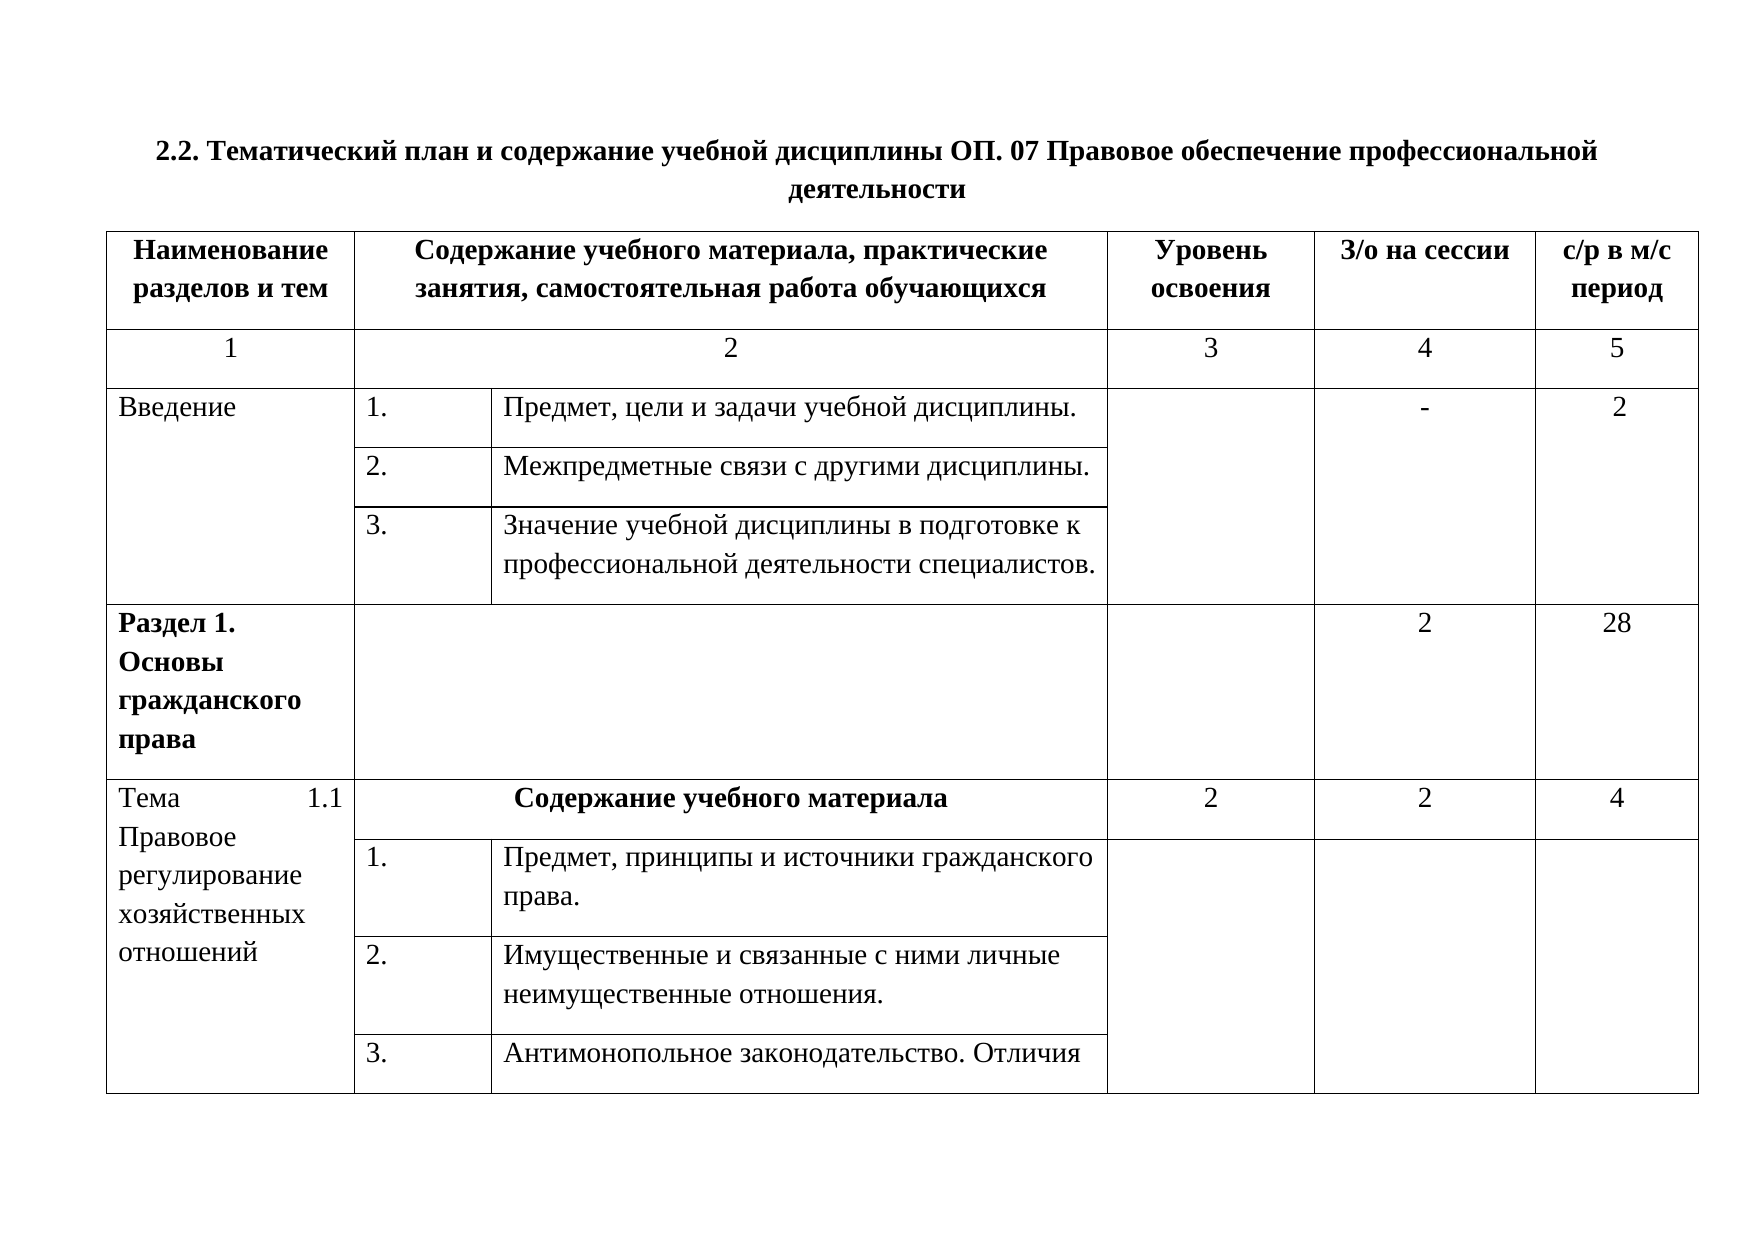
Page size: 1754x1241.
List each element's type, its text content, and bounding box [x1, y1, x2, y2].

table_cell 4 [1315, 330, 1535, 388]
table_cell [1108, 605, 1314, 779]
table_cell 3. [355, 508, 491, 604]
table_cell 2 [1315, 780, 1535, 838]
table_cell 1. [355, 389, 491, 447]
table_cell - [1315, 389, 1535, 604]
table_header З/о на сессии [1315, 232, 1535, 329]
table_cell 28 [1536, 605, 1698, 779]
table_cell 2 [1536, 389, 1698, 604]
table_header с/р в м/с период [1536, 232, 1698, 329]
table_cell Содержание учебного материала [355, 780, 1107, 838]
table_header Уровень освоения [1108, 232, 1314, 329]
table_cell 1. [355, 840, 491, 936]
table_header Содержание учебного материала, практические занятия, самостоятельная работа обучающихся [355, 232, 1107, 329]
text 2.2. Тематический план и содержание учебной дисциплины ОП. 07 Правовое обеспечение профессиональной деятельности [118, 133, 1636, 205]
table_cell [1108, 840, 1314, 1093]
table_cell Предмет, принципы и источники гражданского права. [492, 840, 1107, 936]
table_cell [355, 605, 1107, 779]
table_cell Тема 1.1 Правовое регулирование хозяйственных отношений [107, 780, 354, 1093]
table_cell 2 [1315, 605, 1535, 779]
table_cell 1 [107, 330, 354, 388]
table_cell [1108, 389, 1314, 604]
table_cell Раздел 1. Основы гражданского права [107, 605, 354, 779]
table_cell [492, 1035, 1107, 1093]
table_cell 2. [355, 937, 491, 1034]
table_cell Имущественные и связанные с ними личные неимущественные отношения. [492, 937, 1107, 1034]
table_cell [1536, 840, 1698, 1093]
table_cell 2 [1108, 780, 1314, 838]
table_cell 3. [355, 1035, 491, 1093]
table_cell Предмет, цели и задачи учебной дисциплины. [492, 389, 1107, 447]
table_cell Введение [107, 389, 354, 604]
table_cell 5 [1536, 330, 1698, 388]
table_cell 2 [355, 330, 1107, 388]
table_cell 2. [355, 448, 491, 506]
table_cell Значение учебной дисциплины в подготовке к профессиональной деятельности специалистов. [492, 508, 1107, 604]
table_cell Межпредметные связи с другими дисциплины. [492, 448, 1107, 506]
table_header Наименование разделов и тем [107, 232, 354, 329]
table_cell 4 [1536, 780, 1698, 838]
table_cell [1315, 840, 1535, 1093]
table_cell 3 [1108, 330, 1314, 388]
